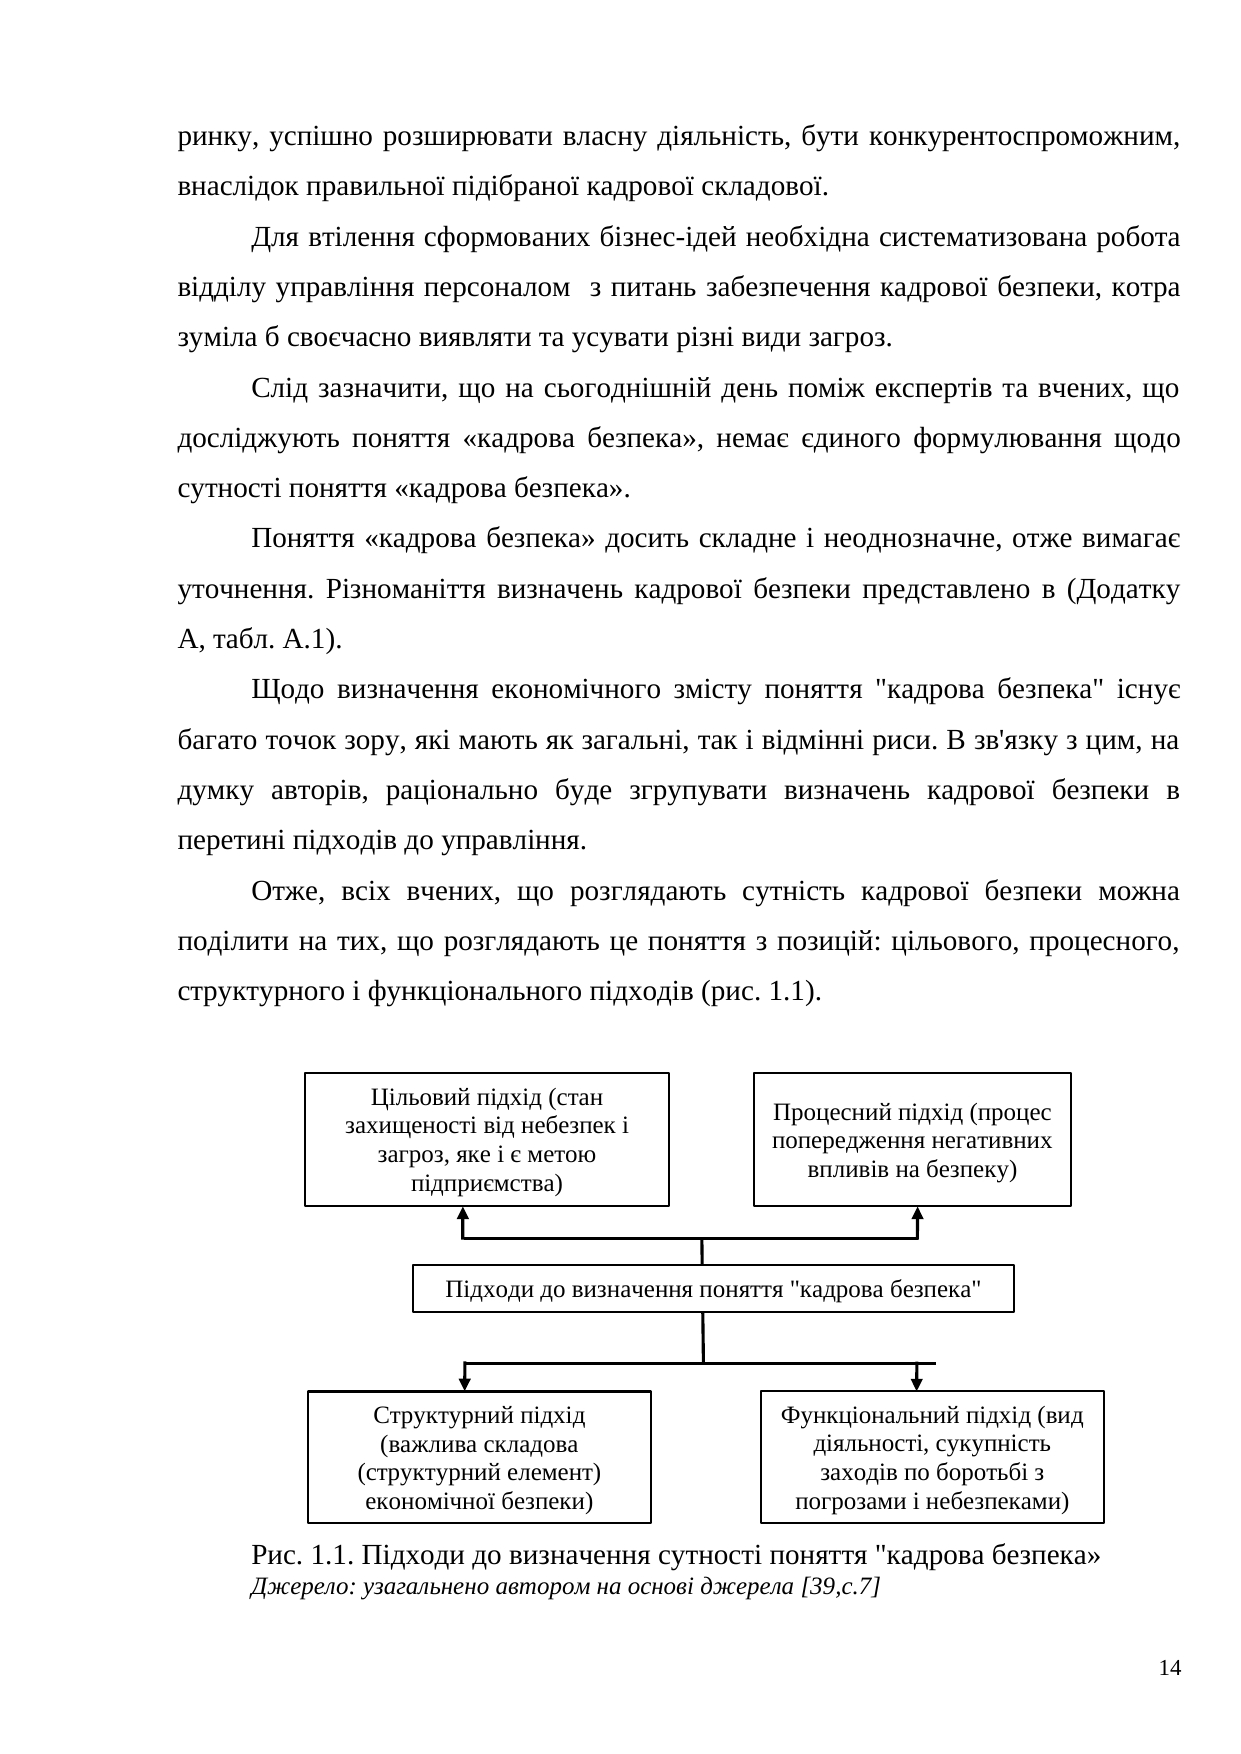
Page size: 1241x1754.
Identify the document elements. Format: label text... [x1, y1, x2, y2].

text Джерело: узагальнено автором на основі джерела [39,с.7] [177, 1571, 1181, 1600]
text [177, 118, 1181, 202]
text Рис. 1.1. Підходи до визначення сутності поняття "кадрова безпека» [177, 1537, 1181, 1571]
text Щодо визначення економічного змісту поняття "кадрова безпека" існує багато точок зору, які мають як загальні, так і відмінні риси. В зв'язку з цим, на думку авторів, раціонально буде згрупувати визначень кадрової безпеки в перетині підходів до управління. [177, 672, 1181, 856]
text Для втілення сформованих бізнес-ідей необхідна систематизована робота відділу управління персоналом з питань забезпечення кадрової безпеки, котра зуміла б своєчасно виявляти та усувати різні види загроз. [177, 219, 1181, 353]
text Слід зазначити, що на сьогоднішній день поміж експертів та вчених, що досліджують поняття «кадрова безпека», немає єдиного формулювання щодо сутності поняття «кадрова безпека». [177, 370, 1181, 504]
text Отже, всіх вчених, що розглядають сутність кадрової безпеки можна поділити на тих, що розглядають це поняття з позицій: цільового, процесного, структурного і функціонального підходів (рис. 1.1). [177, 873, 1181, 1007]
text Поняття «кадрова безпека» досить складне і неоднозначне, отже вимагає уточнення. Різноманіття визначень кадрової безпеки представлено в (Додатку А, табл. А.1). [177, 521, 1181, 655]
